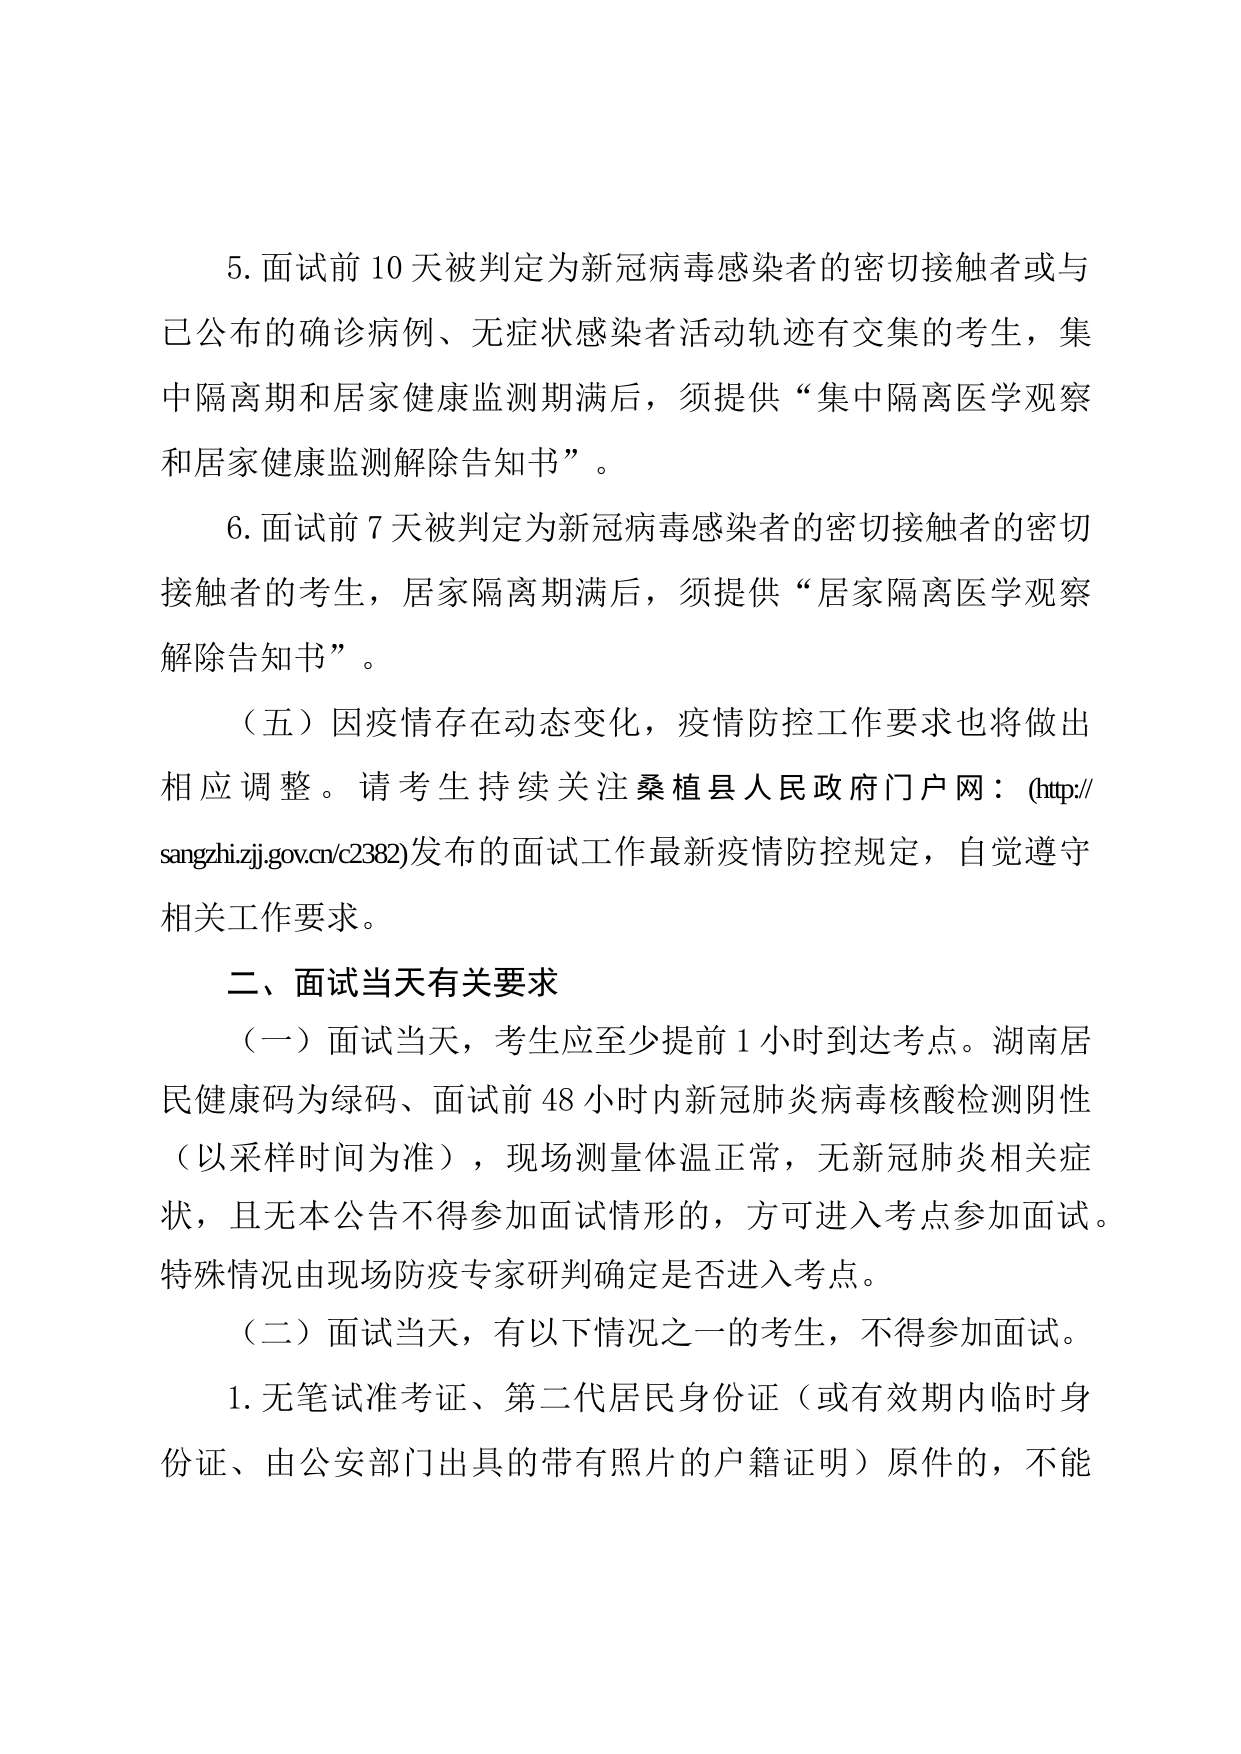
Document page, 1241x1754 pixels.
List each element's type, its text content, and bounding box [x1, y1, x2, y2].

text 6.面试前7天被判定为新冠病毒感染者的密切接触者的密切接触者的考生，居家隔离期满后，须提供“居家隔离医学观察解除告知书”。 [159, 493, 1093, 688]
text 二、面试当天有关要求 [159, 948, 1093, 1006]
text 5.面试前10天被判定为新冠病毒感染者的密切接触者或与已公布的确诊病例、无症状感染者活动轨迹有交集的考生，集中隔离期和居家健康监测期满后，须提供“集中隔离医学观察和居家健康监测解除告知书”。 [159, 233, 1093, 493]
text （一）面试当天，考生应至少提前1小时到达考点。湖南居民健康码为绿码、面试前48小时内新冠肺炎病毒核酸检测阴性（以采样时间为准），现场测量体温正常，无新冠肺炎相关症状，且无本公告不得参加面试情形的，方可进入考点参加面试。特殊情况由现场防疫专家研判确定是否进入考点。 [159, 1006, 1093, 1298]
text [159, 1363, 1093, 1493]
text （二）面试当天，有以下情况之一的考生，不得参加面试。 [159, 1298, 1093, 1363]
text （五）因疫情存在动态变化，疫情防控工作要求也将做出相应调整。请考生持续关注桑植县人民政府门户网：(http://sangzhi.zjj.gov.cn/c2382)发布的面试工作最新疫情防控规定，自觉遵守相关工作要求。 [159, 688, 1093, 948]
